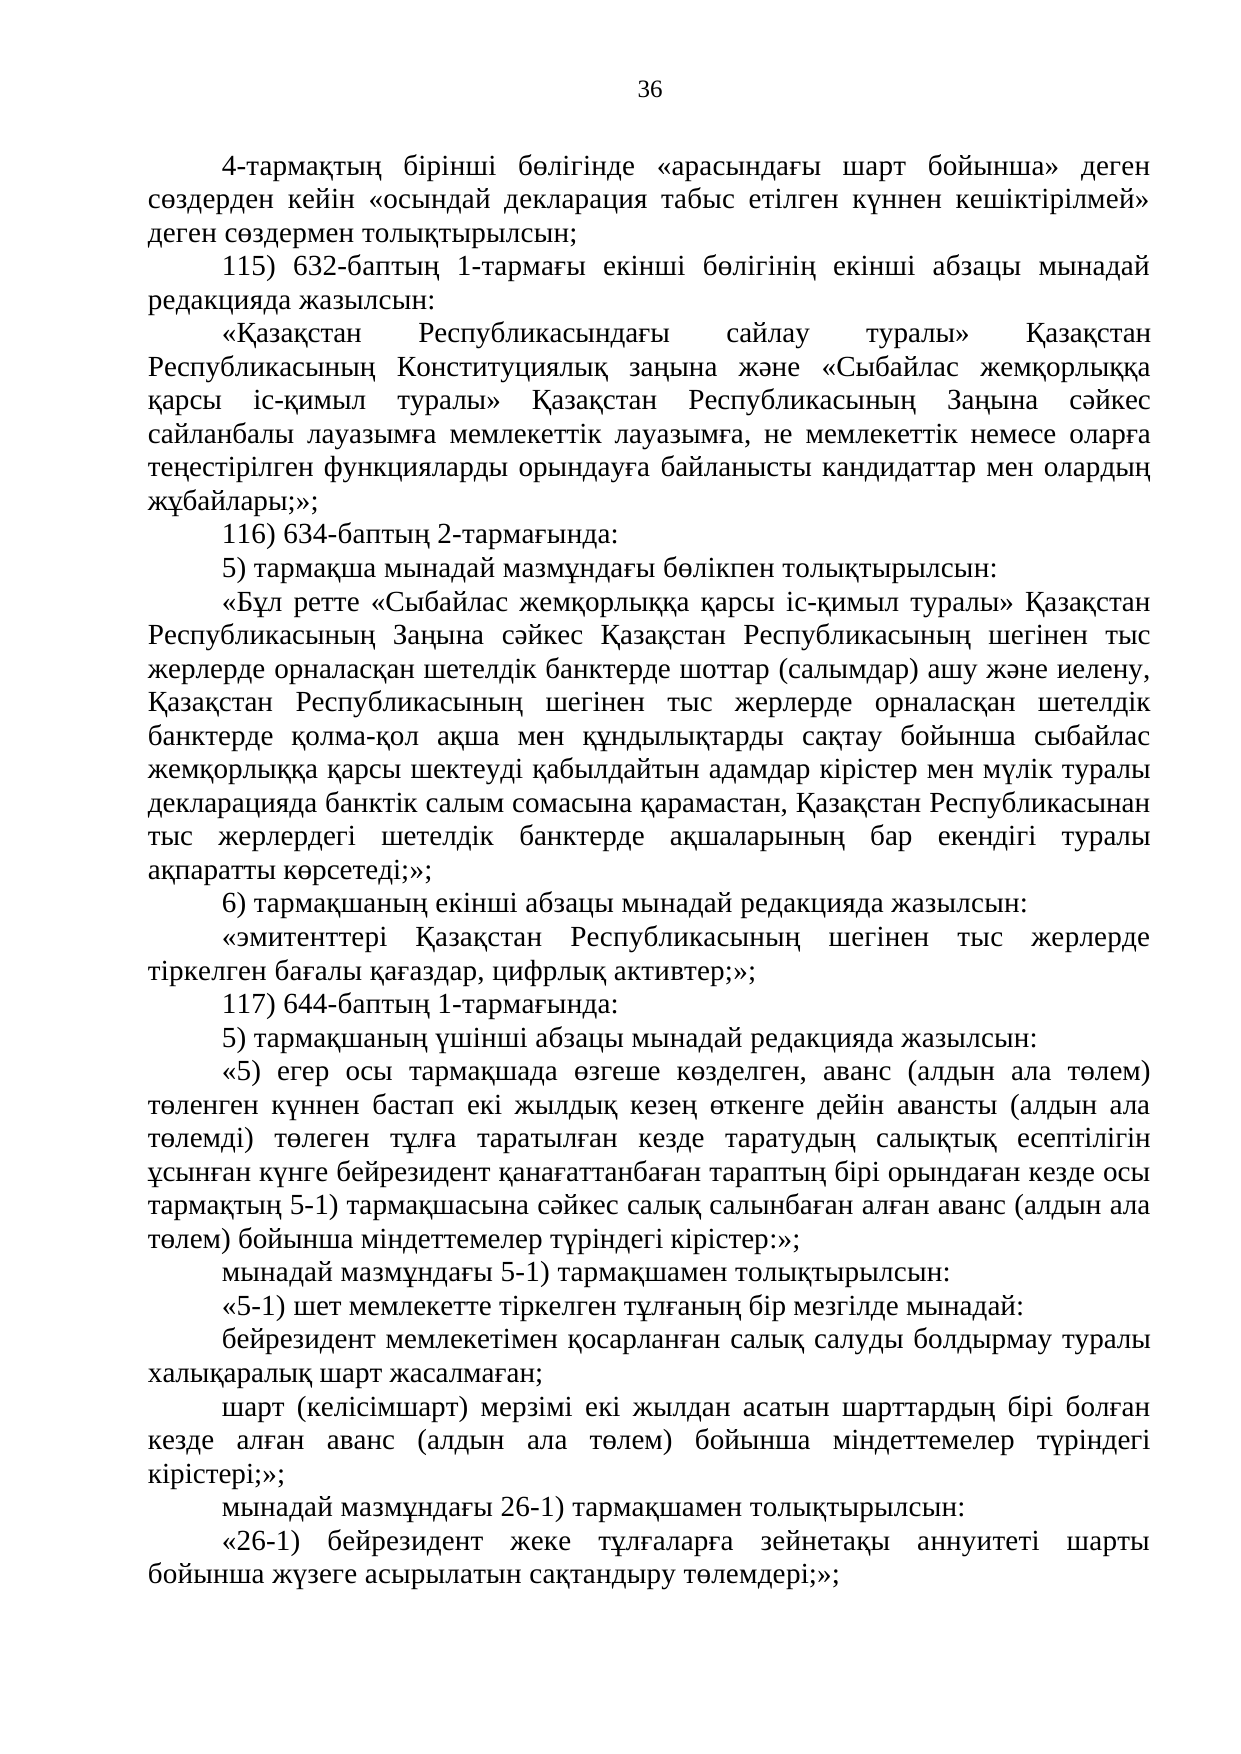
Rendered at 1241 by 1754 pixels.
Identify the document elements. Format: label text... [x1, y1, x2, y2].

list 5) тармақша мынадай мазмұндағы бөлікпен толықтырылсын: [148, 550, 1152, 584]
list 115) 632-баптың 1-тармағы екінші бөлігінің екінші абзацы мынадай редакцияда жазылсын: [148, 248, 1152, 315]
text «5) егер осы тармақшада өзгеше көзделген, аванс (алдын ала төлем) төленген күннен бастап екі жылдық кезең өткенге дейін авансты (алдын ала төлемді) төлеген тұлға таратылған кезде таратудың салықтық есептілігін ұсынған күнге бейрезидент қанағаттанбаған тараптың бірі орындаған кезде осы тармақтың 5-1) тармақшасына сәйкес салық салынбаған алған аванс (алдын ала төлем) бойынша міндеттемелер түріндегі кірістер:»; [148, 1053, 1152, 1254]
list мынадай мазмұндағы 26-1) тармақшамен толықтырылсын: [148, 1489, 1152, 1523]
list мынадай мазмұндағы 5-1) тармақшамен толықтырылсын: [148, 1254, 1152, 1288]
list 5) тармақшаның үшінші абзацы мынадай редакцияда жазылсын: [148, 1020, 1152, 1053]
list 4-тармақтың бірінші бөлігінде «арасындағы шарт бойынша» деген сөздерден кейін «осындай декларация табыс етілген күннен кешіктірілмей» деген сөздермен толықтырылсын; [148, 148, 1152, 248]
text «5-1) шет мемлекетте тіркелген тұлғаның бір мезгілде мынадай: [148, 1288, 1152, 1322]
list «26-1) бейрезидент жеке тұлғаларға зейнетақы аннуитеті шарты бойынша жүзеге асырылатын сақтандыру төлемдері;»; [148, 1523, 1152, 1590]
list 116) 634-баптың 2-тармағында: [148, 517, 1152, 550]
list 117) 644-баптың 1-тармағында: [148, 986, 1152, 1020]
list «эмитенттері Қазақстан Республикасының шегінен тыс жерлерде тіркелген бағалы қағаздар, цифрлық активтер;»; [148, 919, 1152, 986]
list 6) тармақшаның екінші абзацы мынадай редакцияда жазылсын: [148, 886, 1152, 919]
text шарт (келісімшарт) мерзімі екі жылдан асатын шарттардың бірі болған кезде алған аванс (алдын ала төлем) бойынша міндеттемелер түріндегі кірістері;»; [148, 1389, 1152, 1489]
text бейрезидент мемлекетімен қосарланған салық салуды болдырмау туралы халықаралық шарт жасалмаған; [148, 1322, 1152, 1389]
text «Қазақстан Республикасындағы сайлау туралы» Қазақстан Республикасының Конституциялық заңына және «Сыбайлас жемқорлыққа қарсы іс-қимыл туралы» Қазақстан Республикасының Заңына сәйкес сайланбалы лауазымға мемлекеттік лауазымға, не мемлекеттік немесе оларға теңестірілген функцияларды орындауға байланысты кандидаттар мен олардың жұбайлары;»; [148, 315, 1152, 517]
list «Бұл ретте «Сыбайлас жемқорлыққа қарсы іс-қимыл туралы» Қазақстан Республикасының Заңына сәйкес Қазақстан Республикасының шегінен тыс жерлерде орналасқан шетелдік банктерде шоттар (салымдар) ашу және иелену, Қазақстан Республикасының шегінен тыс жерлерде орналасқан шетелдік банктерде қолма-қол ақша мен құндылықтарды сақтау бойынша сыбайлас жемқорлыққа қарсы шектеуді қабылдайтын адамдар кірістер мен мүлік туралы декларацияда банктік салым сомасына қарамастан, Қазақстан Республикасынан тыс жерлердегі шетелдік банктерде ақшаларының бар екендігі туралы ақпаратты көрсетеді;»; [148, 584, 1152, 886]
